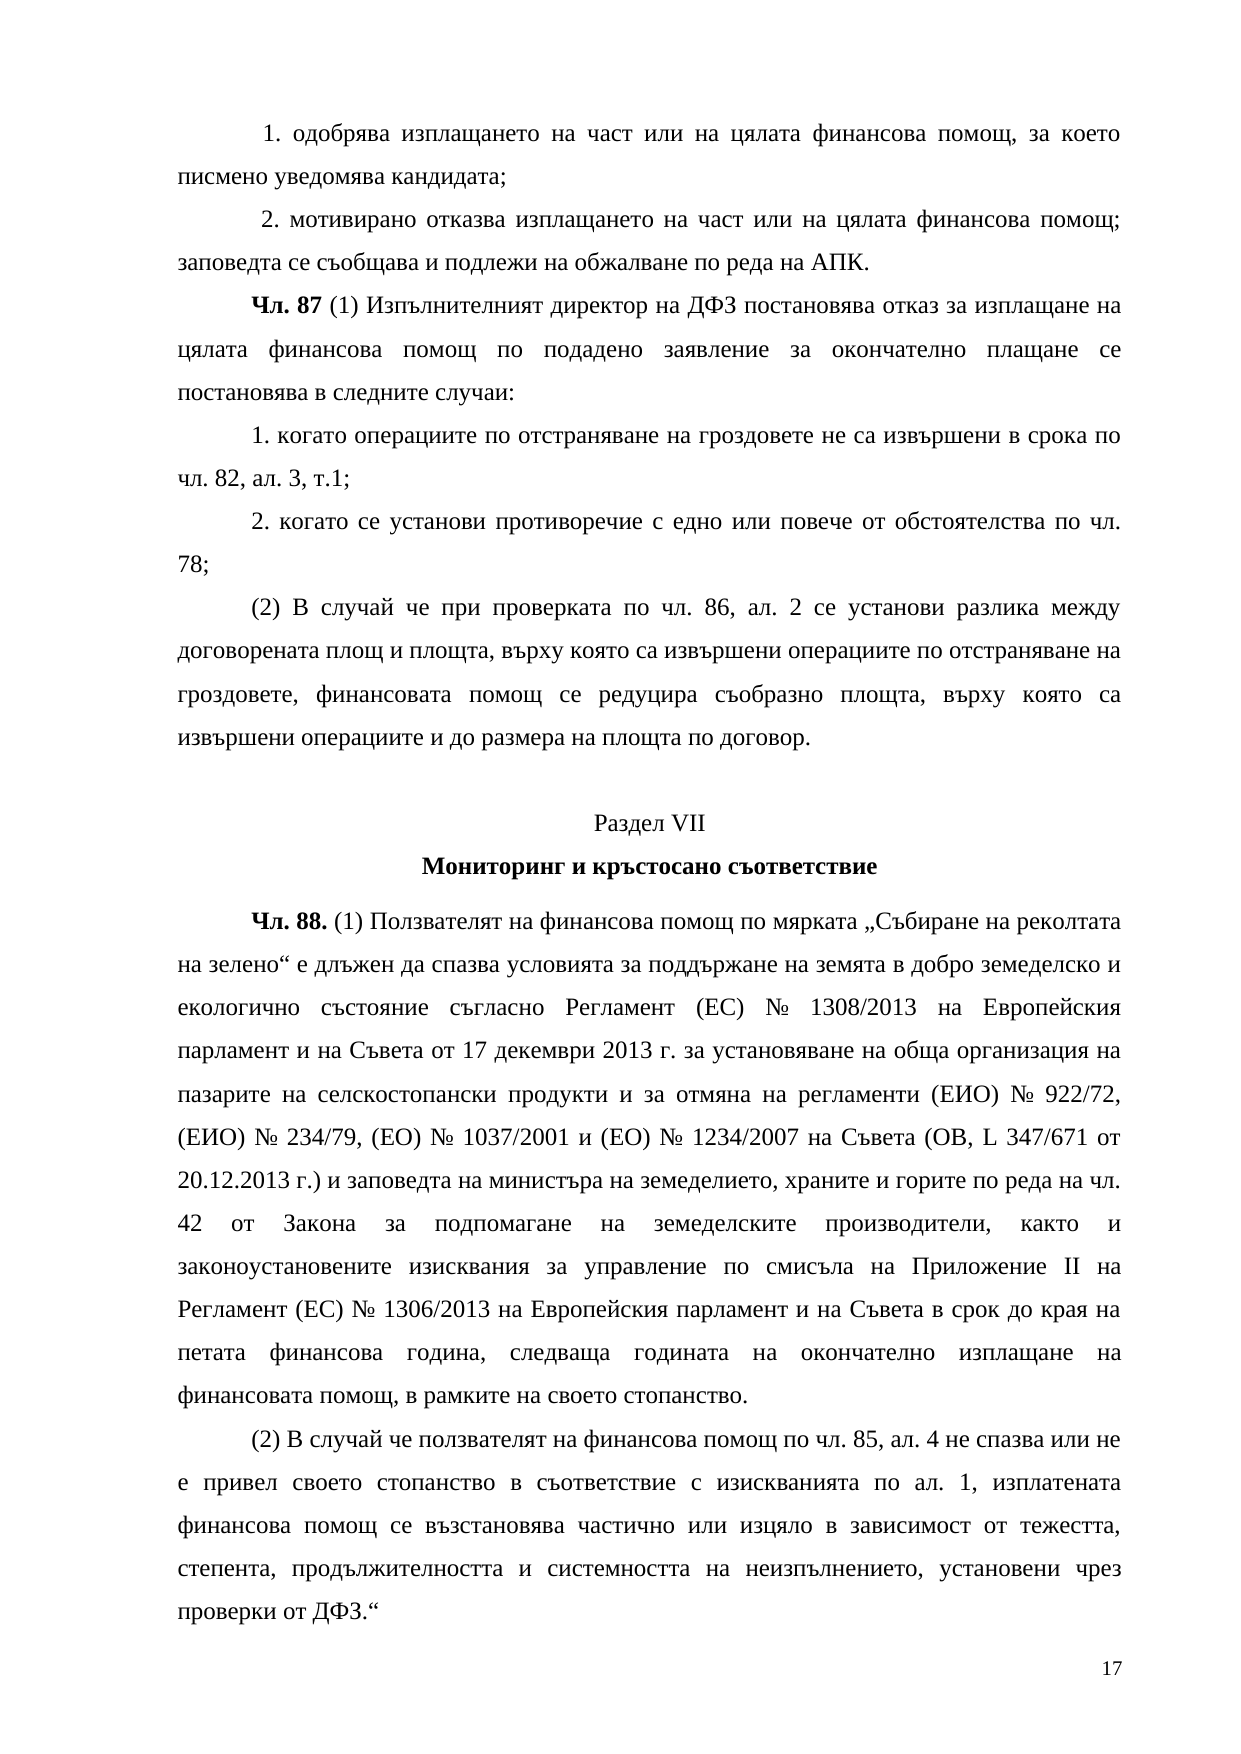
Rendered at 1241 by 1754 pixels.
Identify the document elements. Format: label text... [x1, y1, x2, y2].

text 1. одобрява изплащането на част или на цялата финансова помощ, за което писмено уведомява кандидата; [177, 118, 1122, 190]
text Раздел VII [177, 808, 1122, 837]
text (2) В случай че ползвателят на финансова помощ по чл. 85, ал. 4 не спазва или не е привел своето стопанство в съответствие с изискванията по ал. 1, изплатената финансова помощ се възстановява частично или изцяло в зависимост от тежестта, степента, продължителността и системността на неизпълнението, установени чрез проверки от ДФЗ.“ [177, 1424, 1122, 1625]
text 2. мотивирано отказва изплащането на част или на цялата финансова помощ; заповедта се съобщава и подлежи на обжалване по реда на АПК. [177, 204, 1122, 276]
text 2. когато се установи противоречие с едно или повече от обстоятелства по чл. 78; [177, 506, 1122, 578]
text Мониторинг и кръстосано съответствие [177, 851, 1122, 880]
text (2) В случай че при проверката по чл. 86, ал. 2 се установи разлика между договорената площ и площта, върху която са извършени операциите по отстраняване на гроздовете, финансовата помощ се редуцира съобразно площта, върху която са извършени операциите и до размера на площта по договор. [177, 592, 1122, 751]
text Чл. 87 (1) Изпълнителният директор на ДФЗ постановява отказ за изплащане на цялата финансова помощ по подадено заявление за окончателно плащане се постановява в следните случаи: [177, 291, 1122, 406]
text 1. когато операциите по отстраняване на гроздовете не са извършени в срока по чл. 82, ал. 3, т.1; [177, 420, 1122, 492]
text Чл. 88. (1) Ползвателят на финансова помощ по мярката „Събиране на реколтата на зелено“ е длъжен да спазва условията за поддържане на земята в добро земеделско и екологично състояние съгласно Регламент (ЕС) № 1308/2013 на Европейския парламент и на Съвета от 17 декември 2013 г. за установяване на обща организация на пазарите на селскостопански продукти и за отмяна на регламенти (ЕИО) № 922/72, (ЕИО) № 234/79, (ЕО) № 1037/2001 и (ЕО) № 1234/2007 на Съвета (ОВ, L 347/671 от 20.12.2013 г.) и заповедта на министъра на земеделието, храните и горите по реда на чл. 42 от Закона за подпомагане на земеделските производители, както и законоустановените изисквания за управление по смисъла на Приложение II на Регламент (ЕС) № 1306/2013 на Европейския парламент и на Съвета в срок до края на петата финансова година, следваща годината на окончателно изплащане на финансовата помощ, в рамките на своето стопанство. [177, 906, 1122, 1409]
